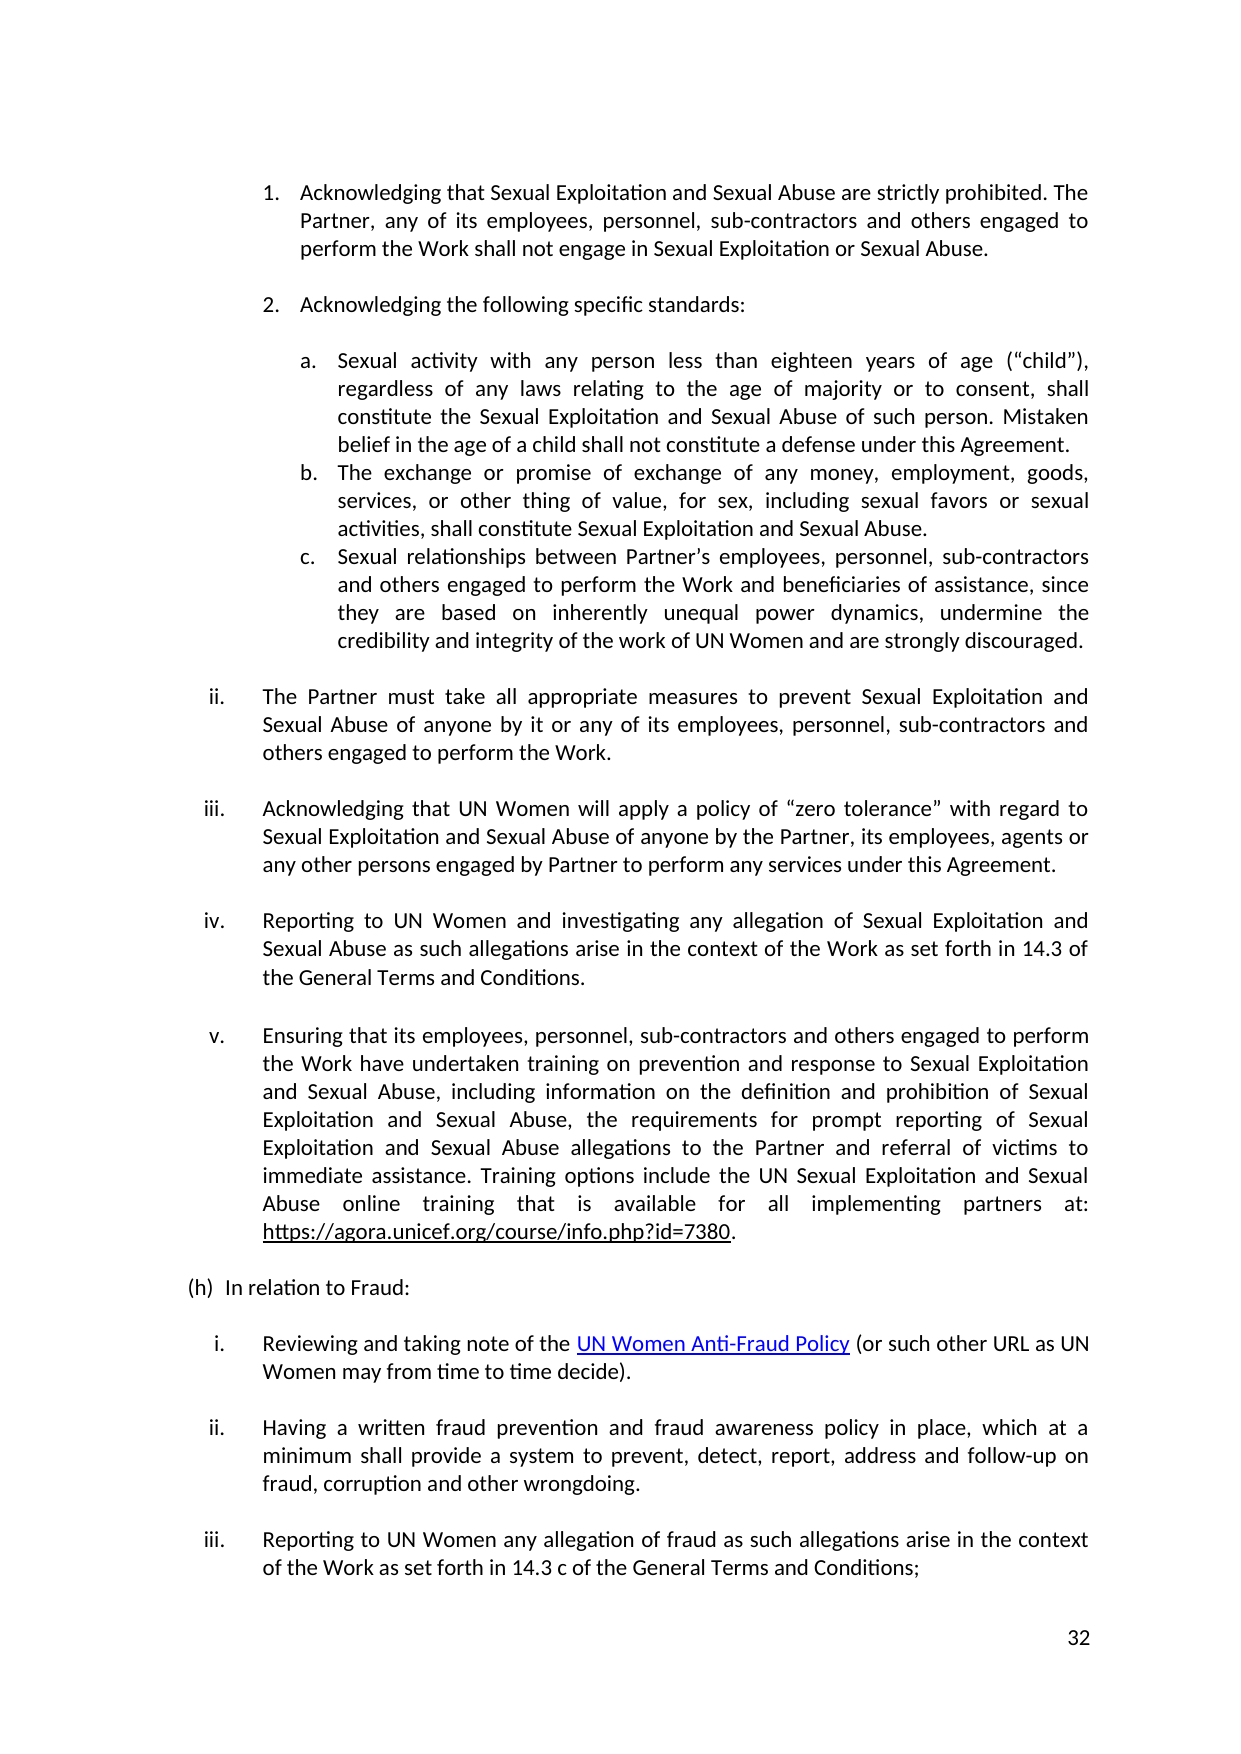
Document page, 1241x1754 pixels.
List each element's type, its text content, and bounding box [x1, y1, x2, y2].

list Ensuring that its employees, personnel, sub-contractors and others engaged to perform the Work have undertaken training on prevention and response to Sexual Exploitation and Sexual Abuse, including information on the definition and prohibition of Sexual Exploitation and Sexual Abuse, the requirements for prompt reporting of Sexual Exploitation and Sexual Abuse allegations to the Partner and referral of victims to immediate assistance. Training options include the UN Sexual Exploitation and Sexual Abuse online training that is available for all implementing partners at: https://agora.unicef.org/course/info.php?id=7380. [225, 1021, 1090, 1245]
list Sexual activity with any person less than eighteen years of age (“child”), regardless of any laws relating to the age of majority or to consent, shall constitute the Sexual Exploitation and Sexual Abuse of such person. Mistaken belief in the age of a child shall not constitute a defense under this Agreement. [300, 346, 1090, 458]
list Reporting to UN Women and investigating any allegation of Sexual Exploitation and Sexual Abuse as such allegations arise in the context of the Work as set forth in 14.3 of the General Terms and Conditions. [225, 907, 1090, 991]
list The exchange or promise of exchange of any money, employment, goods, services, or other thing of value, for sex, including sexual favors or sexual activities, shall constitute Sexual Exploitation and Sexual Abuse. [300, 458, 1090, 542]
list Acknowledging the following specific standards: [262, 290, 1090, 318]
list Sexual relationships between Partner’s employees, personnel, sub-contractors and others engaged to perform the Work and beneficiaries of assistance, since they are based on inherently unequal power dynamics, undermine the credibility and integrity of the work of UN Women and are strongly discouraged. [300, 542, 1090, 654]
list Reporting to UN Women any allegation of fraud as such allegations arise in the context of the Work as set forth in 14.3 c of the General Terms and Conditions; [225, 1525, 1090, 1581]
list Acknowledging that UN Women will apply a policy of “zero tolerance” with regard to Sexual Exploitation and Sexual Abuse of anyone by the Partner, its employees, agents or any other persons engaged by Partner to perform any services under this Agreement. [225, 794, 1090, 878]
list The Partner must take all appropriate measures to prevent Sexual Exploitation and Sexual Abuse of anyone by it or any of its employees, personnel, sub-contractors and others engaged to perform the Work. [225, 682, 1090, 766]
list In relation to Fraud: [187, 1273, 1090, 1301]
list Having a written fraud prevention and fraud awareness policy in place, which at a minimum shall provide a system to prevent, detect, report, address and follow-up on fraud, corruption and other wrongdoing. [225, 1413, 1090, 1497]
list Acknowledging that Sexual Exploitation and Sexual Abuse are strictly prohibited. The Partner, any of its employees, personnel, sub-contractors and others engaged to perform the Work shall not engage in Sexual Exploitation or Sexual Abuse. [262, 178, 1090, 262]
list Reviewing and taking note of the UN Women Anti-Fraud Policy (or such other URL as UN Women may from time to time decide). [225, 1329, 1090, 1385]
